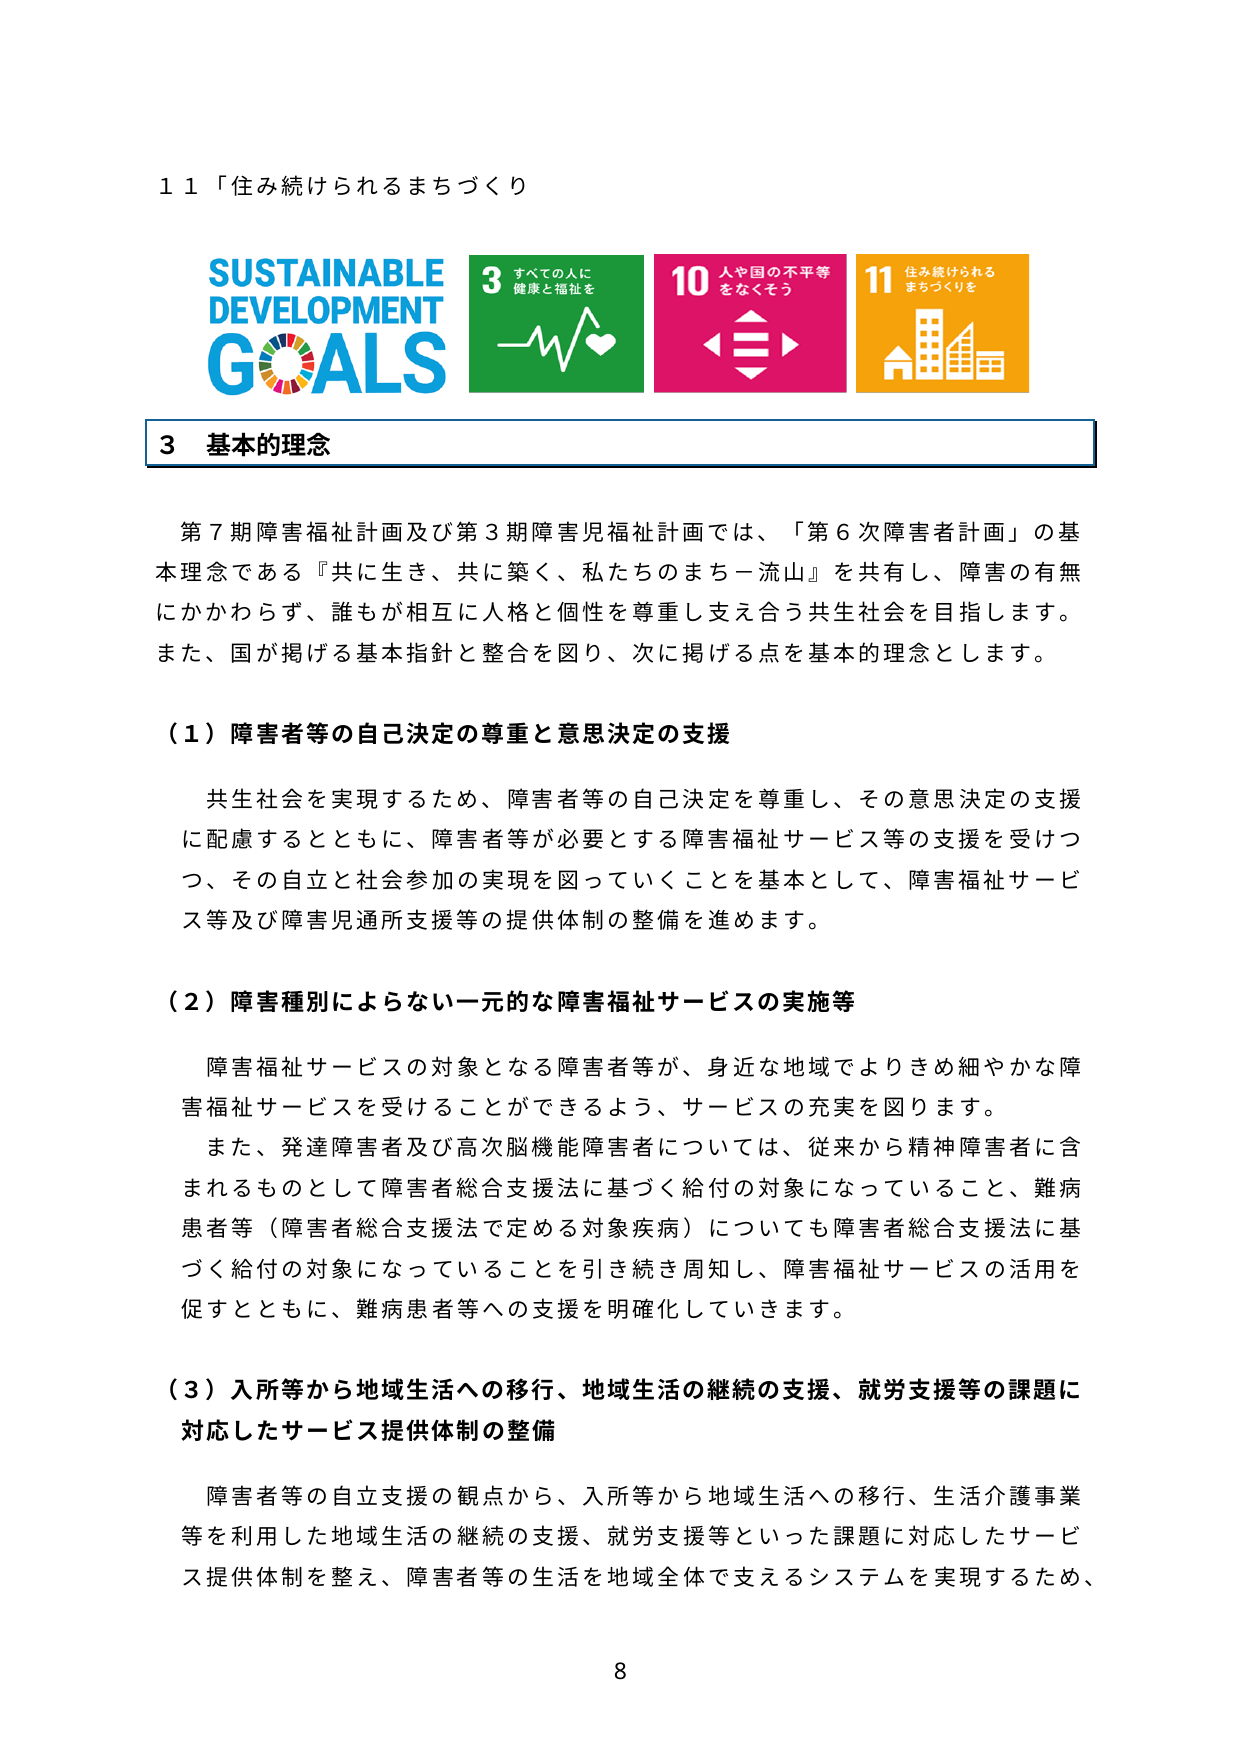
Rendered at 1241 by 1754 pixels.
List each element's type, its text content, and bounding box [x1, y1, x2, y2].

text 第７期障害福祉計画及び第３期障害児福祉計画では、「第６次障害者計画」の基本理念である『共に生き、共に築く、私たちのまち－流山』を共有し、障害の有無にかかわらず、誰もが相互に人格と個性を尊重し支え合う共生社会を目指します。また、国が掲げる基本指針と整合を図り、次に掲げる点を基本的理念とします。 [156, 510, 1084, 672]
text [179, 1474, 1084, 1596]
text （３）入所等から地域生活への移行、地域生活の継続の支援、就労支援等の課題に対応したサービス提供体制の整備 [156, 1368, 1084, 1449]
text ３ 基本的理念 [147, 421, 1093, 464]
text （１）障害者等の自己決定の尊重と意思決定の支援 [156, 712, 1084, 753]
text 共生社会を実現するため、障害者等の自己決定を尊重し、その意思決定の支援に配慮するとともに、障害者等が必要とする障害福祉サービス等の支援を受けつつ、その自立と社会参加の実現を図っていくことを基本として、障害福祉サービス等及び障害児通所支援等の提供体制の整備を進めます。 [156, 778, 1084, 939]
picture [205, 254, 1030, 398]
text また、発達障害者及び高次脳機能障害者については、従来から精神障害者に含まれるものとして障害者総合支援法に基づく給付の対象になっていること、難病患者等（障害者総合支援法で定める対象疾病）についても障害者総合支援法に基づく給付の対象になっていることを引き続き周知し、障害福祉サービスの活用を促すとともに、難病患者等への支援を明確化していきます。 [156, 1126, 1084, 1328]
text （２）障害種別によらない一元的な障害福祉サービスの実施等 [156, 980, 1084, 1020]
text 障害福祉サービスの対象となる障害者等が、身近な地域でよりきめ細やかな障害福祉サービスを受けることができるよう、サービスの充実を図ります。 [156, 1045, 1084, 1126]
text １１「住み続けられるまちづくり [156, 164, 598, 205]
